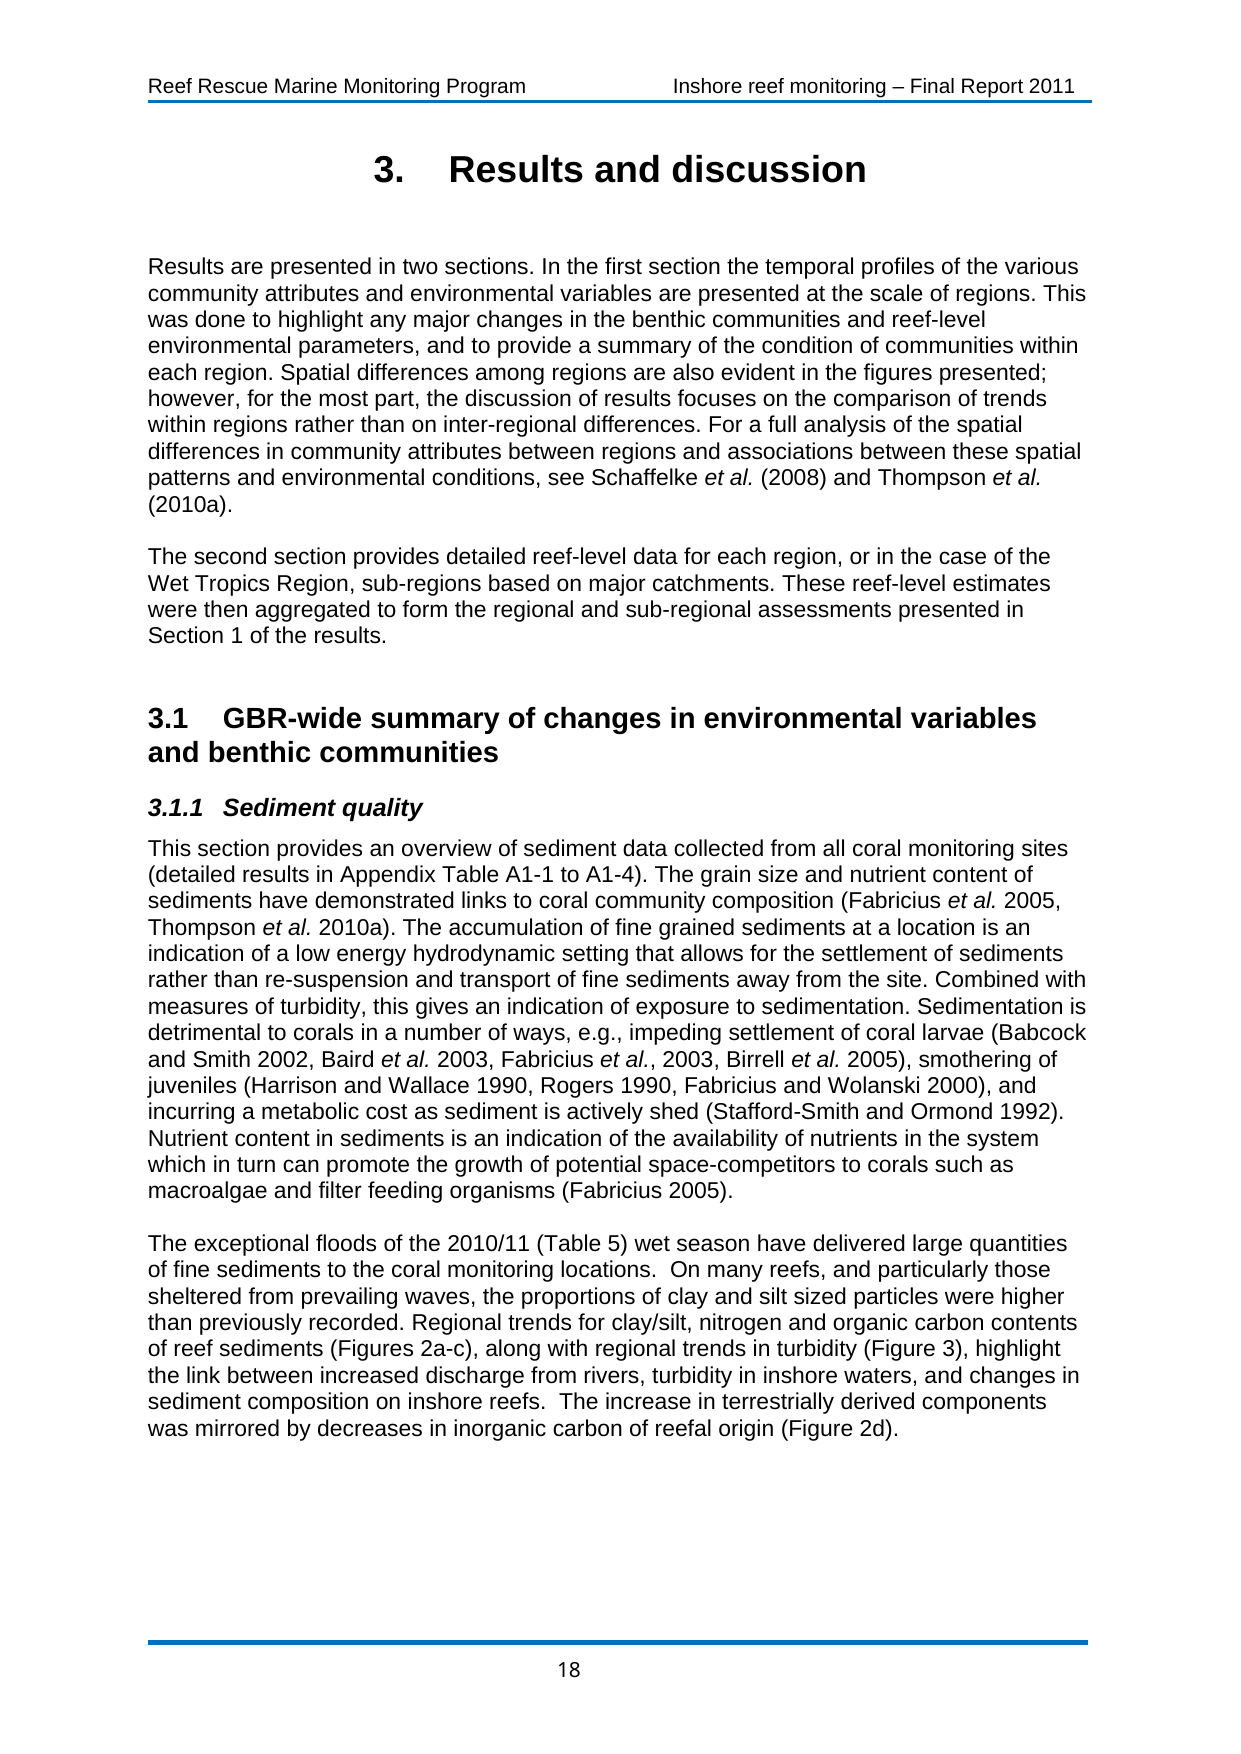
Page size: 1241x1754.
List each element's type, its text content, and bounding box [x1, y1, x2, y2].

subtitle 3.1 GBR-wide summary of changes in environmental variables and benthic communities [148, 701, 1092, 768]
text This section provides an overview of sediment data collected from all coral monitoring sites (detailed results in Appendix Table A1-1 to A1-4). The grain size and nutrient content of sediments have demonstrated links to coral community composition (Fabricius et al. 2005, Thompson et al. 2010a). The accumulation of fine grained sediments at a location is an indication of a low energy hydrodynamic setting that allows for the settlement of sediments rather than re-suspension and transport of fine sediments away from the site. Combined with measures of turbidity, this gives an indication of exposure to sedimentation. Sedimentation is detrimental to corals in a number of ways, e.g., impeding settlement of coral larvae (Babcock and Smith 2002, Baird et al. 2003, Fabricius et al., 2003, Birrell et al. 2005), smothering of juveniles (Harrison and Wallace 1990, Rogers 1990, Fabricius and Wolanski 2000), and incurring a metabolic cost as sediment is actively shed (Stafford-Smith and Ormond 1992). Nutrient content in sediments is an indication of the availability of nutrients in the system which in turn can promote the growth of potential space-competitors to corals such as macroalgae and filter feeding organisms (Fabricius 2005). [148, 835, 1092, 1204]
subtitle 3.1.1 Sediment quality [148, 793, 1092, 822]
text Results are presented in two sections. In the first section the temporal profiles of the various community attributes and environmental variables are presented at the scale of regions. This was done to highlight any major changes in the benthic communities and reef-level environmental parameters, and to provide a summary of the condition of communities within each region. Spatial differences among regions are also evident in the figures presented; however, for the most part, the discussion of results focuses on the comparison of trends within regions rather than on inter-regional differences. For a full analysis of the spatial differences in community attributes between regions and associations between these spatial patterns and environmental conditions, see Schaffelke et al. (2008) and Thompson et al. (2010a). [148, 253, 1092, 517]
text The exceptional floods of the 2010/11 (Table 5) wet season have delivered large quantities of fine sediments to the coral monitoring locations. On many reefs, and particularly those sheltered from prevailing waves, the proportions of clay and silt sized particles were higher than previously recorded. Regional trends for clay/silt, nitrogen and organic carbon contents of reef sediments (Figures 2a-c), along with regional trends in turbidity (Figure 3), highlight the link between increased discharge from rivers, turbidity in inshore waters, and changes in sediment composition on inshore reefs. The increase in terrestrially derived components was mirrored by decreases in inorganic carbon of reefal origin (Figure 2d). [148, 1230, 1092, 1441]
text The second section provides detailed reef-level data for each region, or in the case of the Wet Tropics Region, sub-regions based on major catchments. These reef-level estimates were then aggregated to form the regional and sub-regional assessments presented in Section 1 of the results. [148, 543, 1092, 649]
subtitle 3. Results and discussion [148, 148, 1092, 191]
